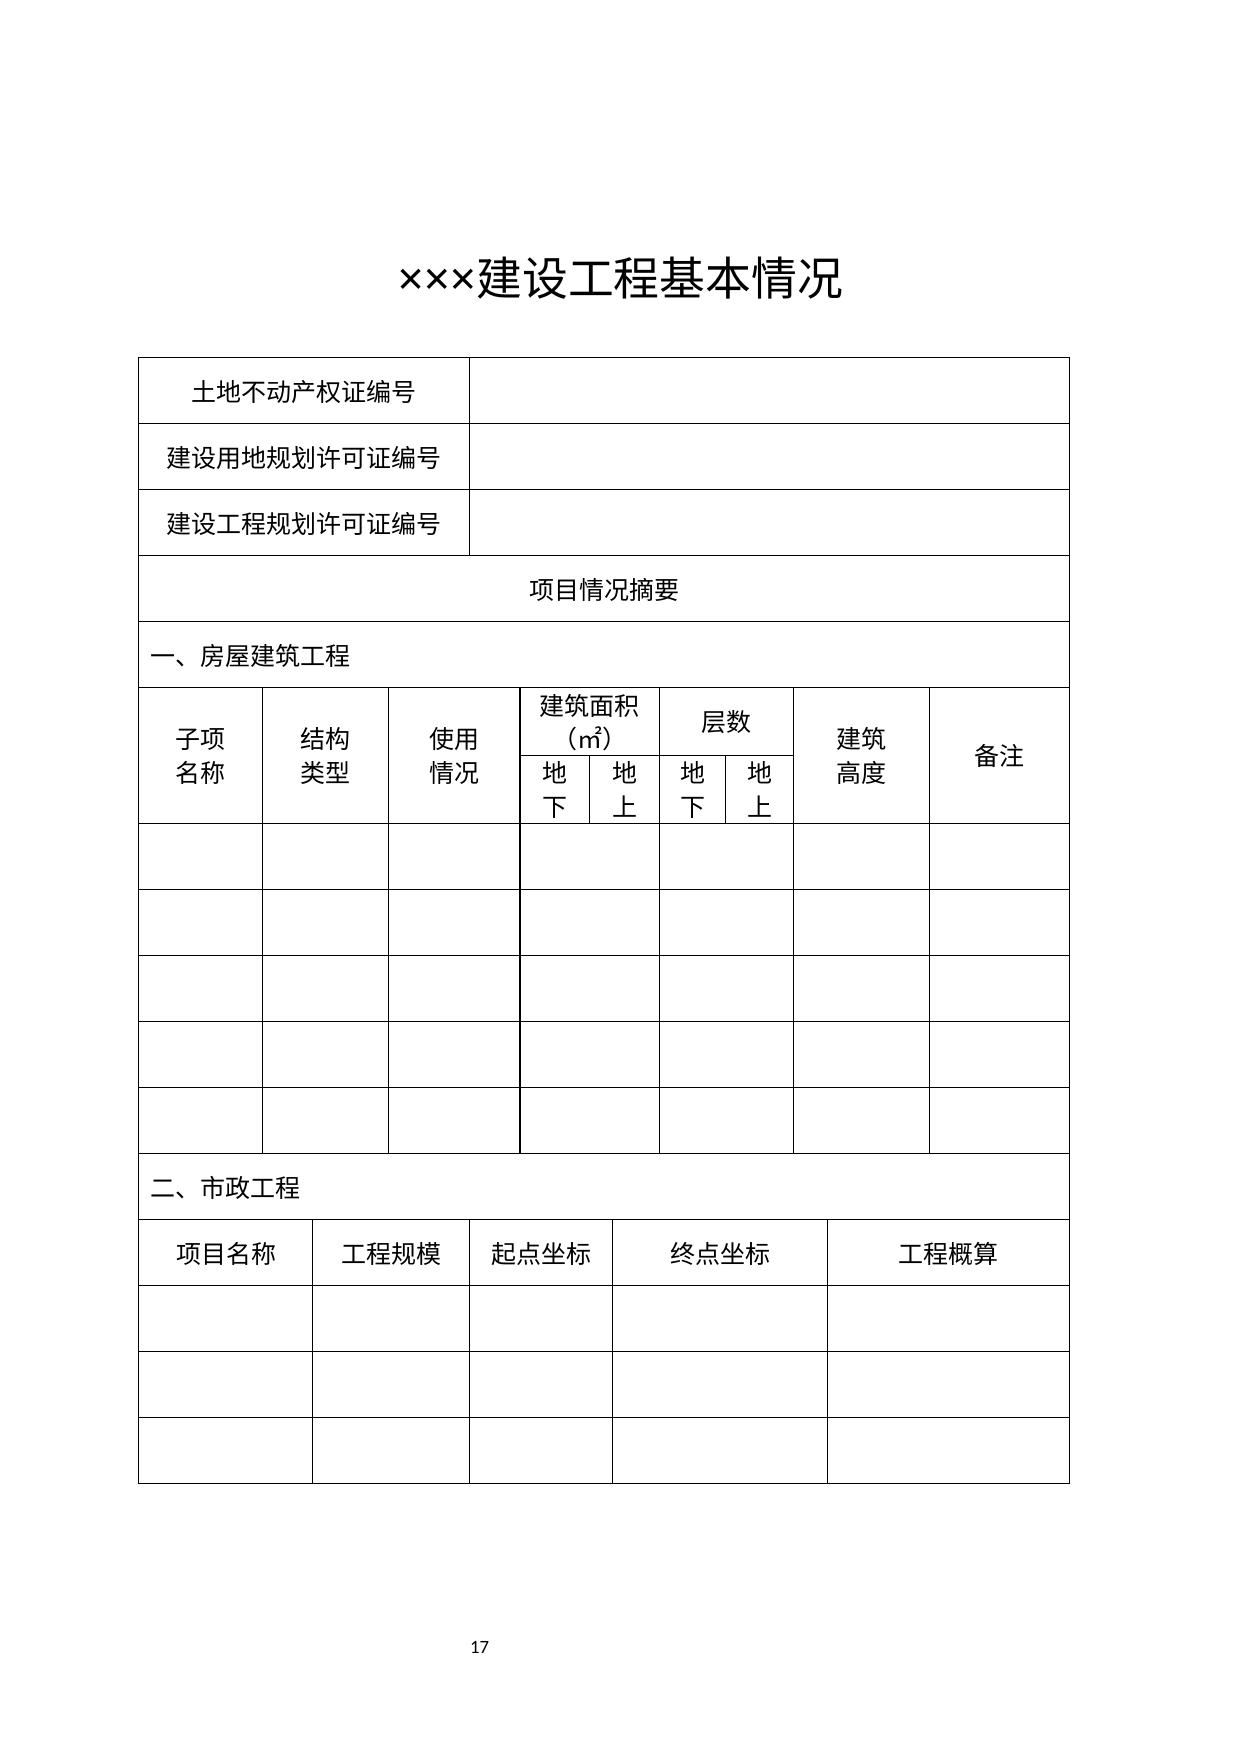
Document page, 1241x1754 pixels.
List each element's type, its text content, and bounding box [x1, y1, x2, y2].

text ×××建设工程基本情况 [150, 227, 1090, 324]
table_cell [263, 1088, 388, 1153]
table_cell [660, 824, 793, 889]
table_cell 建筑面积（㎡） [521, 688, 659, 755]
table_cell 备注 [930, 688, 1069, 823]
table_cell 建设用地规划许可证编号 [139, 424, 469, 489]
table_cell [470, 1286, 612, 1351]
table_cell [613, 1352, 827, 1417]
table_cell [930, 890, 1069, 955]
table_cell [930, 1022, 1069, 1087]
table_cell [263, 890, 388, 955]
table_cell 层数 [660, 688, 793, 755]
table_cell [794, 1088, 929, 1153]
table_cell [389, 890, 519, 955]
table_cell [521, 956, 659, 1021]
table_cell [139, 824, 262, 889]
table_cell 建筑 高度 [794, 688, 929, 823]
table_cell [139, 1286, 312, 1351]
table_header [470, 358, 1069, 423]
table_cell 一、房屋建筑工程 [139, 622, 1069, 687]
table_cell [794, 1022, 929, 1087]
table_cell [660, 956, 793, 1021]
table_cell 工程规模 [313, 1220, 469, 1285]
table_cell 子项 名称 [139, 688, 262, 823]
table_cell [660, 1088, 793, 1153]
table_header 土地不动产权证编号 [139, 358, 469, 423]
table_cell [139, 956, 262, 1021]
table_cell 地下 [521, 756, 589, 823]
table_cell [828, 1286, 1069, 1351]
table_cell [521, 890, 659, 955]
table_cell 地上 [590, 756, 659, 823]
table_cell [794, 824, 929, 889]
table_cell 二、市政工程 [139, 1154, 1069, 1219]
table_cell 工程概算 [828, 1220, 1069, 1285]
table_cell [930, 824, 1069, 889]
table_cell 项目名称 [139, 1220, 312, 1285]
table_cell 地下 [660, 756, 725, 823]
table_cell 项目情况摘要 [139, 556, 1069, 621]
table_cell 建设工程规划许可证编号 [139, 490, 469, 555]
table_cell [263, 956, 388, 1021]
table_cell [313, 1286, 469, 1351]
table_cell [313, 1352, 469, 1417]
table_cell [521, 1022, 659, 1087]
table_cell [389, 824, 519, 889]
table_cell 起点坐标 [470, 1220, 612, 1285]
table_cell [930, 956, 1069, 1021]
table_cell 结构 类型 [263, 688, 388, 823]
table_cell [613, 1286, 827, 1351]
table_cell [660, 890, 793, 955]
table_cell [794, 890, 929, 955]
table_cell [930, 1088, 1069, 1153]
table_cell [660, 1022, 793, 1087]
table_cell [613, 1418, 827, 1483]
table_cell [521, 1088, 659, 1153]
table_cell 终点坐标 [613, 1220, 827, 1285]
table_cell [470, 490, 1069, 555]
table_cell [389, 956, 519, 1021]
table_cell [389, 1022, 519, 1087]
table_cell [470, 1418, 612, 1483]
table_cell [521, 824, 659, 889]
table_cell 地上 [726, 756, 793, 823]
table_cell [794, 956, 929, 1021]
table_cell [139, 890, 262, 955]
table_cell [139, 1022, 262, 1087]
table_cell 使用 情况 [389, 688, 519, 823]
table_cell [139, 1088, 262, 1153]
table_cell [389, 1088, 519, 1153]
table_cell [263, 824, 388, 889]
table_cell [139, 1418, 312, 1483]
table_cell [313, 1418, 469, 1483]
table_cell [470, 1352, 612, 1417]
table_cell [263, 1022, 388, 1087]
table_cell [828, 1352, 1069, 1417]
table_cell [139, 1352, 312, 1417]
table_cell [828, 1418, 1069, 1483]
table_cell [470, 424, 1069, 489]
